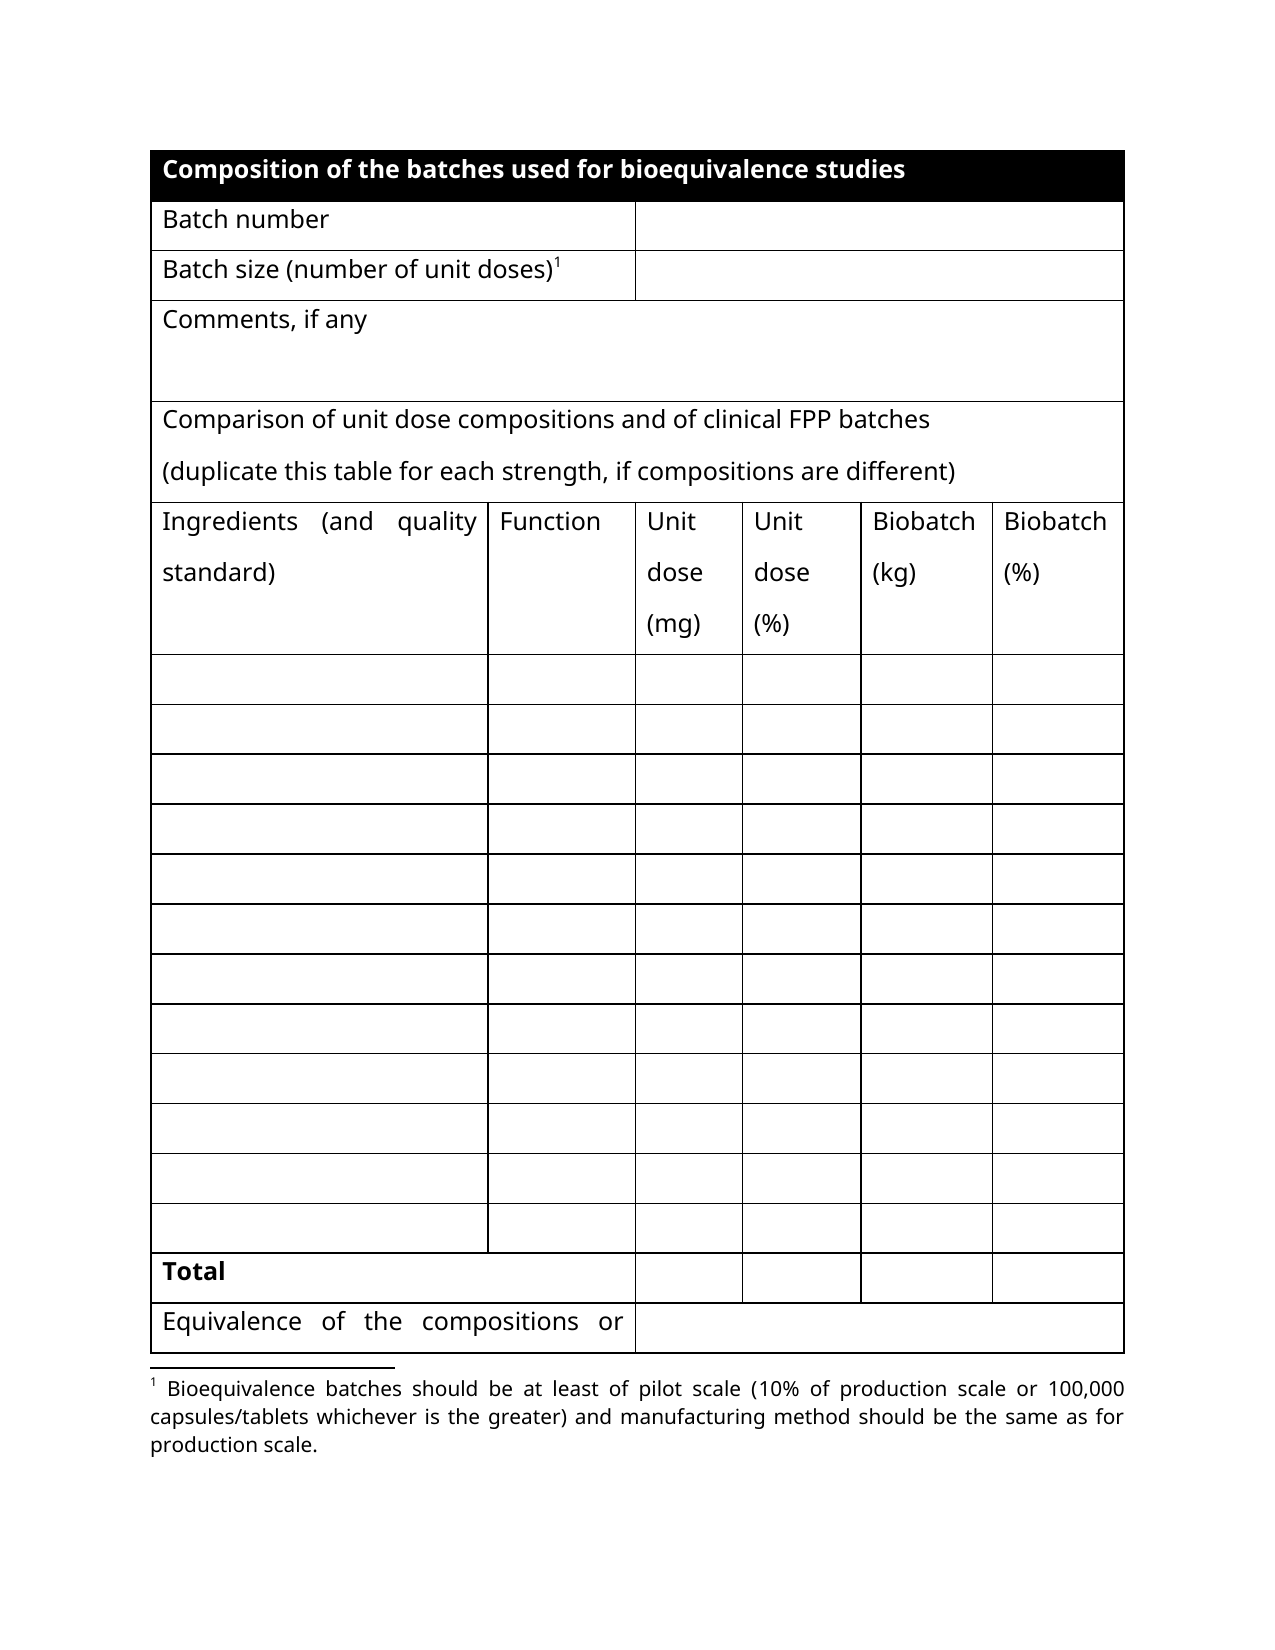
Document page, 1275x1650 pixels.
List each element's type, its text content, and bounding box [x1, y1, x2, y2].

table_cell [636, 955, 742, 1003]
table_cell [152, 1104, 487, 1152]
table_cell [862, 1254, 992, 1302]
table_cell [152, 1204, 487, 1252]
table_cell Batch number [152, 202, 635, 250]
table_cell [993, 1154, 1123, 1202]
table_cell [743, 1005, 860, 1053]
table_cell [993, 905, 1123, 953]
table_cell [489, 705, 635, 753]
table_cell Total [152, 1254, 635, 1302]
table_cell [152, 705, 487, 753]
table_cell [489, 855, 635, 903]
table_cell [993, 855, 1123, 903]
table_cell [862, 1104, 992, 1152]
table_cell [743, 1054, 860, 1103]
table_cell [743, 705, 860, 753]
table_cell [152, 1304, 635, 1352]
table_cell [152, 905, 487, 953]
table_cell [489, 1104, 635, 1152]
table_cell [743, 1104, 860, 1152]
table_cell [489, 755, 635, 803]
table_cell [636, 655, 742, 703]
table_cell [636, 705, 742, 753]
table_cell Biobatch (kg) [862, 503, 992, 653]
table_cell [862, 1204, 992, 1252]
table_cell [743, 805, 860, 853]
table_cell [636, 1304, 1123, 1352]
table_cell Function [489, 503, 635, 653]
table_cell [862, 1005, 992, 1053]
table_cell [489, 805, 635, 853]
table_cell [993, 1254, 1123, 1302]
table_cell Comparison of unit dose compositions and of clinical FPP batches (duplicate this table for each strength, if compositions are different) [152, 402, 1123, 502]
table_cell [862, 905, 992, 953]
table_cell Unit dose (mg) [636, 503, 742, 653]
table_cell [743, 855, 860, 903]
table_cell [993, 1104, 1123, 1152]
table_cell [636, 855, 742, 903]
table_cell [862, 705, 992, 753]
table_cell [743, 955, 860, 1003]
table_cell [862, 1054, 992, 1103]
table_cell [862, 1154, 992, 1202]
table_cell [993, 1005, 1123, 1053]
table_cell [152, 755, 487, 803]
table_cell [862, 955, 992, 1003]
table_cell [636, 805, 742, 853]
table_cell [993, 755, 1123, 803]
table_cell [152, 955, 487, 1003]
table_cell [993, 1054, 1123, 1103]
table_cell Comments, if any [152, 301, 1123, 401]
table_cell [152, 655, 487, 703]
table_cell [152, 1154, 487, 1202]
table_cell [743, 655, 860, 703]
table_cell Batch size (number of unit doses) [152, 251, 635, 300]
table_cell Biobatch (%) [993, 503, 1123, 653]
table_cell [636, 1254, 742, 1302]
table_cell [636, 905, 742, 953]
table_cell [743, 1254, 860, 1302]
table_cell [489, 1204, 635, 1252]
table_cell [152, 805, 487, 853]
table_cell [993, 955, 1123, 1003]
table_cell [636, 1005, 742, 1053]
table_cell [636, 755, 742, 803]
table_cell [743, 755, 860, 803]
table_cell [489, 1054, 635, 1103]
table_cell [489, 655, 635, 703]
table_cell [743, 905, 860, 953]
table_cell [993, 805, 1123, 853]
table_cell [489, 1005, 635, 1053]
table_cell [862, 755, 992, 803]
table_cell [152, 855, 487, 903]
table_cell Ingredients (and quality standard) [152, 503, 487, 653]
table_cell [993, 705, 1123, 753]
table_cell [152, 1005, 487, 1053]
table_cell [743, 1154, 860, 1202]
table_cell Unit dose (%) [743, 503, 860, 653]
table_cell [489, 955, 635, 1003]
table_cell [636, 251, 1123, 300]
table_cell [993, 1204, 1123, 1252]
table_header Composition of the batches used for bioequivalence studies [152, 152, 1123, 200]
table_cell [862, 805, 992, 853]
table_cell [152, 1054, 487, 1103]
table_cell [636, 1054, 742, 1103]
table_cell [636, 202, 1123, 250]
table_cell [636, 1154, 742, 1202]
table_cell [862, 855, 992, 903]
table_cell [993, 655, 1123, 703]
table_cell [862, 655, 992, 703]
table_cell [636, 1104, 742, 1152]
table_cell [636, 1204, 742, 1252]
table_cell [489, 1154, 635, 1202]
table_cell [743, 1204, 860, 1252]
table_cell [489, 905, 635, 953]
